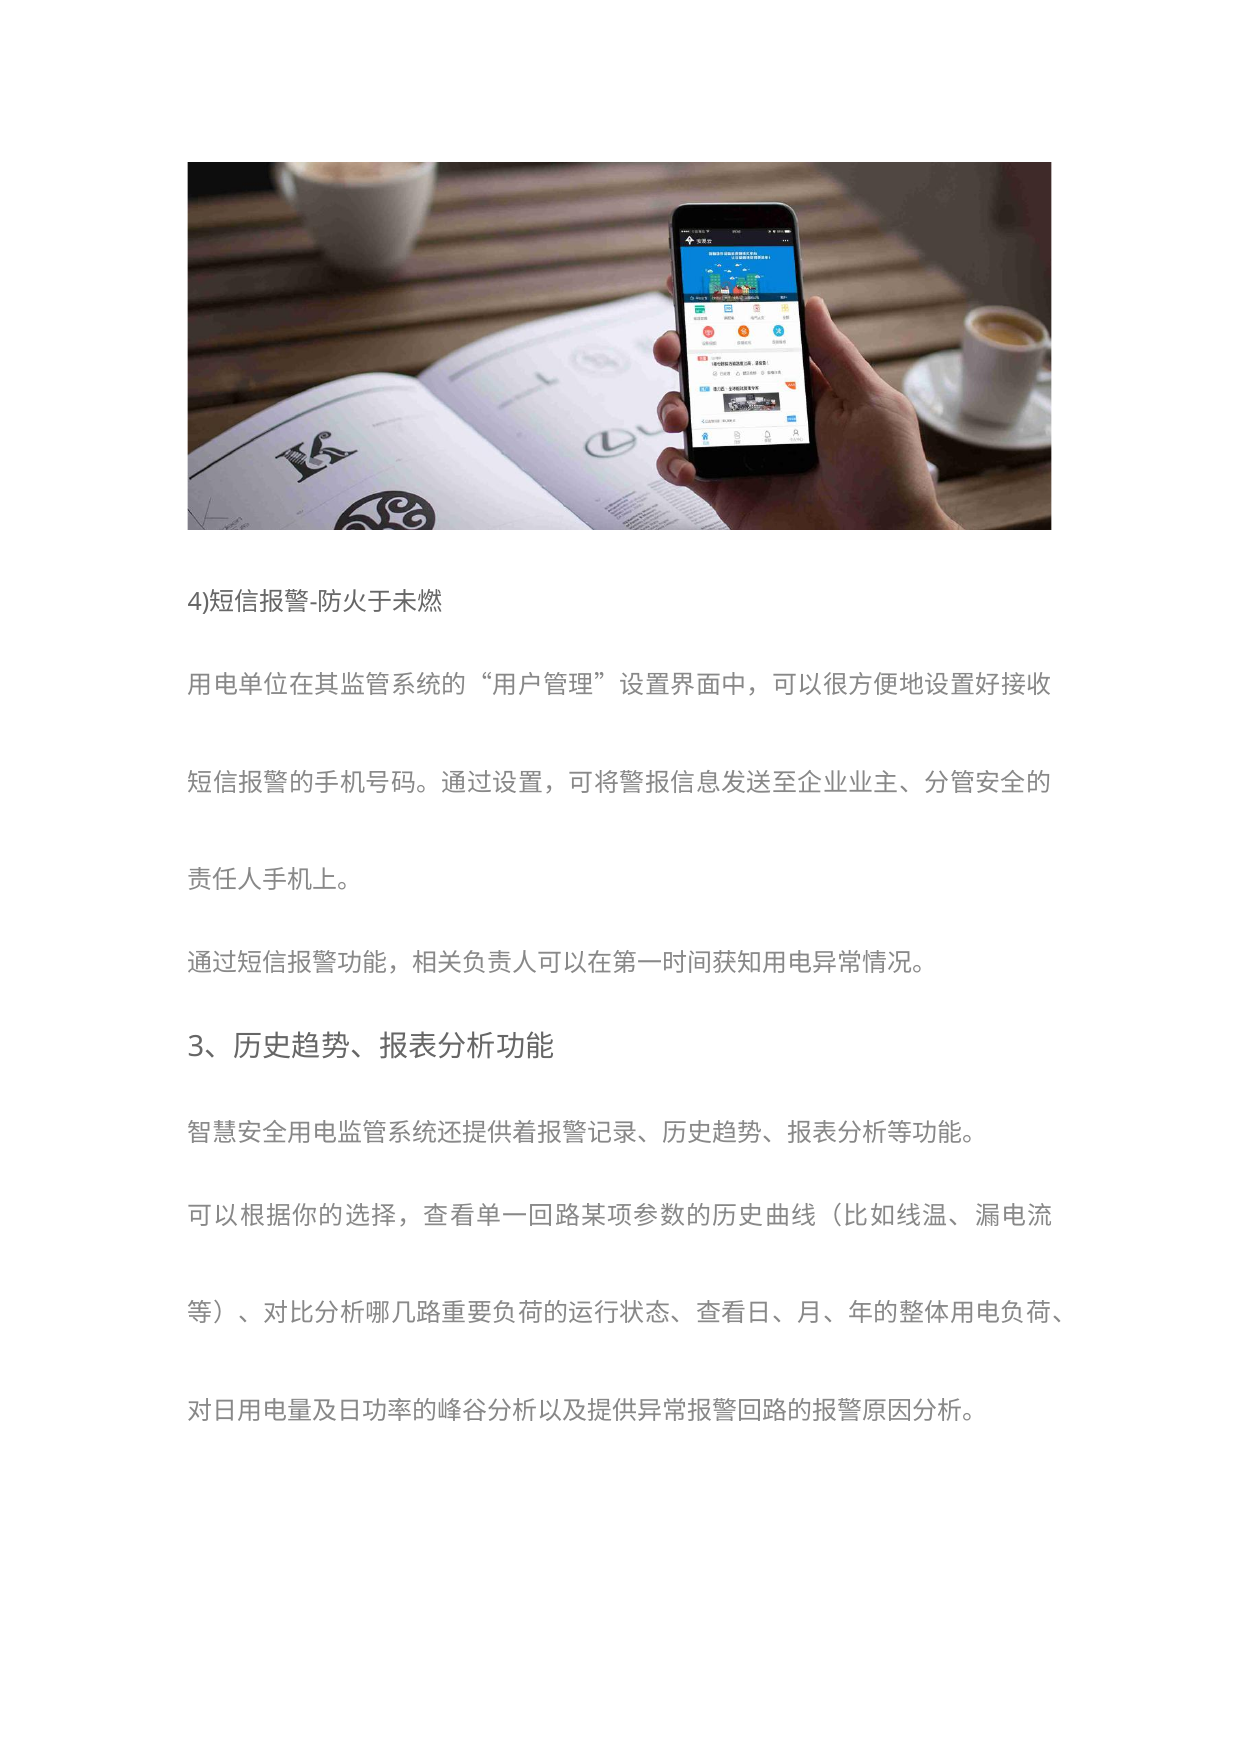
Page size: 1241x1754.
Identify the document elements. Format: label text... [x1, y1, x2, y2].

text 4)短信报警-防火于未燃 [187, 567, 1053, 632]
text 智慧安全用电监管系统还提供着报警记录、历史趋势、报表分析等功能。 [187, 1098, 1053, 1163]
text 通过短信报警功能，相关负责人可以在第一时间获知用电异常情况。 [187, 928, 1053, 993]
text 可以根据你的选择，查看单一回路某项参数的历史曲线（比如线温、漏电流等）、对比分析哪几路重要负荷的运行状态、查看日、月、年的整体用电负荷、对日用电量及日功率的峰谷分析以及提供异常报警回路的报警原因分析。 [187, 1181, 1053, 1441]
text 用电单位在其监管系统的“用户管理”设置界面中，可以很方便地设置好接收短信报警的手机号码。通过设置，可将警报信息发送至企业业主、分管安全的责任人手机上。 [187, 650, 1053, 910]
picture [187, 162, 1052, 530]
text 3、历史趋势、报表分析功能 [187, 1012, 1053, 1077]
